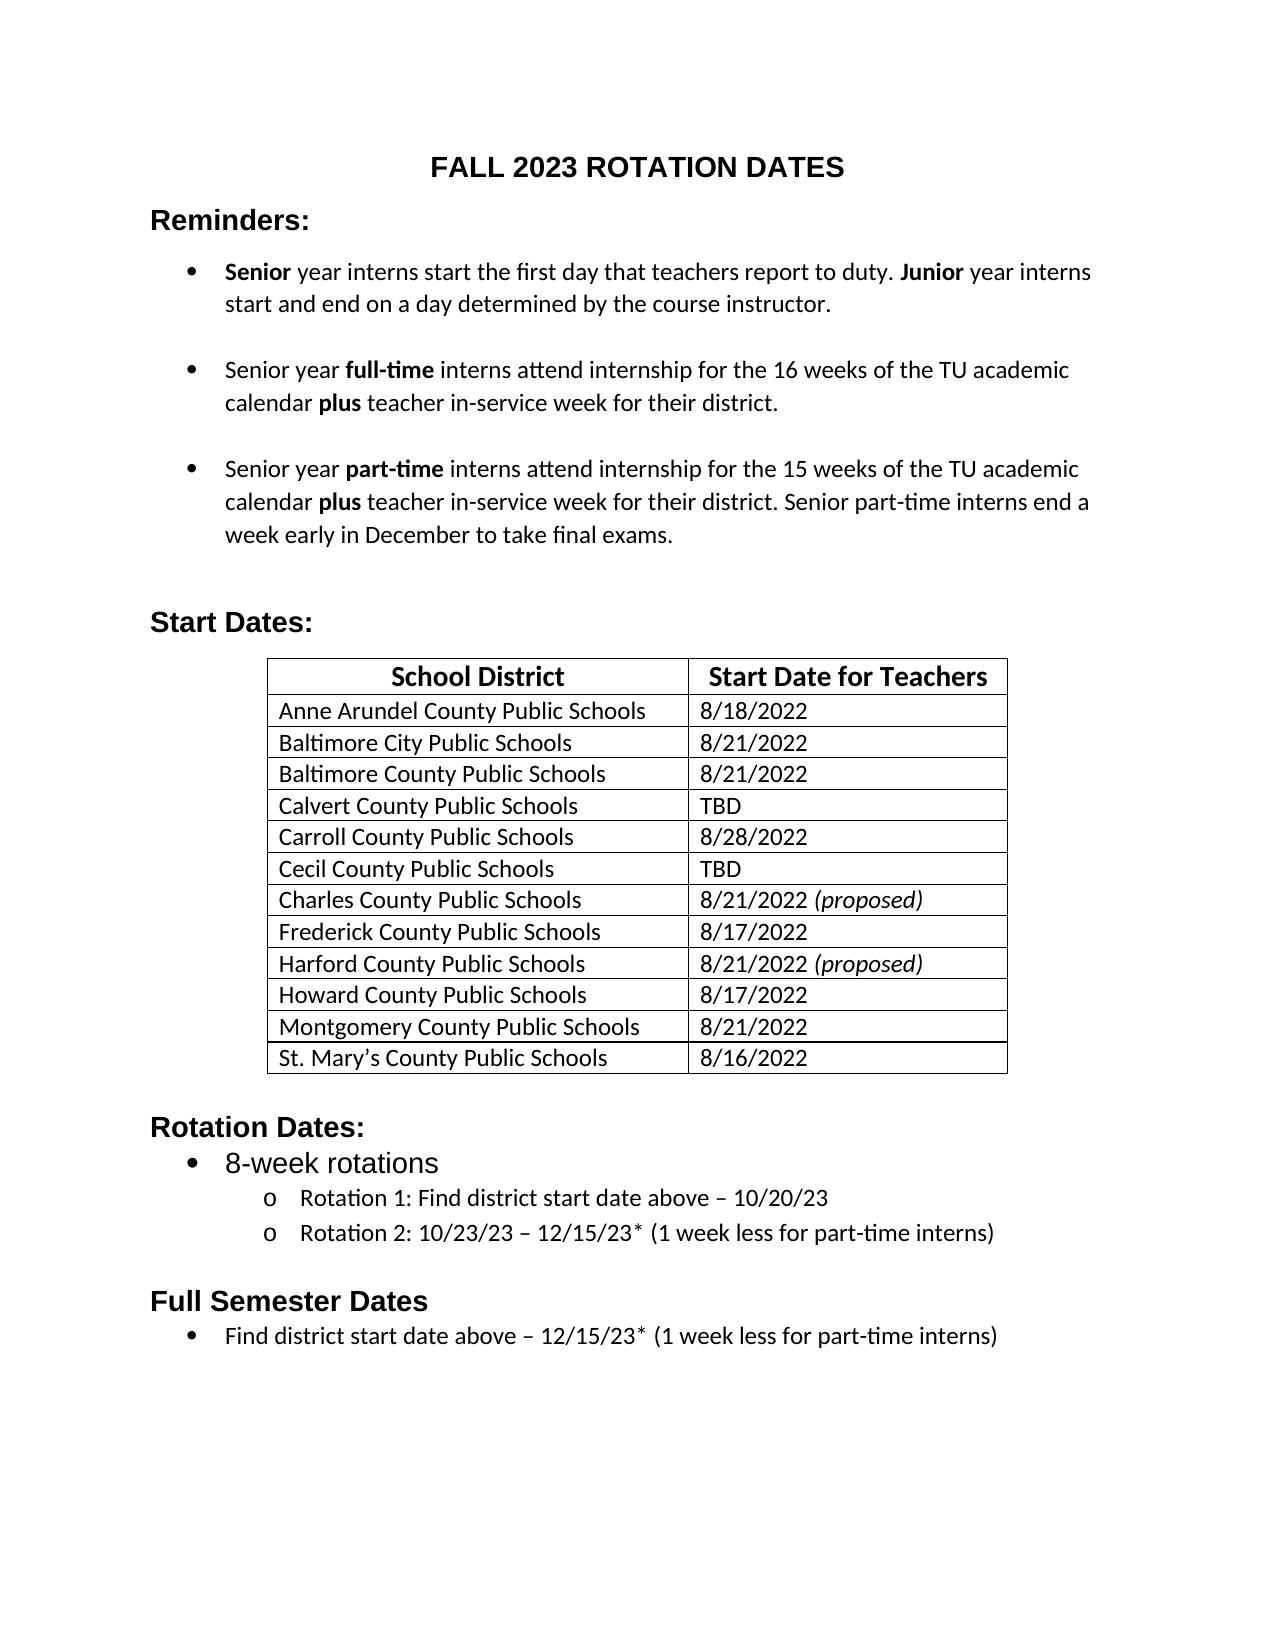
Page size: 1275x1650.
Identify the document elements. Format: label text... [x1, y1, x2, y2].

text Full Semester Dates [150, 1284, 1125, 1318]
text FALL 2023 ROTATION DATES [150, 150, 1125, 183]
table_cell 8/16/2022 [689, 1043, 1007, 1073]
table_cell Charles County Public Schools [268, 885, 688, 915]
table_cell 8/28/2022 [689, 821, 1007, 852]
list Senior year full-time interns attend internship for the 16 weeks of the TU academic calendar plus teacher in-service week for their district. [187, 354, 1125, 418]
list 8-week rotations [187, 1146, 1125, 1180]
table_cell St. Mary’s County Public Schools [268, 1043, 688, 1073]
table_cell 8/21/2022 [689, 1011, 1007, 1041]
table_cell Baltimore County Public Schools [268, 758, 688, 789]
table_header Start Date for Teachers [689, 659, 1007, 694]
table_cell TBD [689, 853, 1007, 883]
table_cell 8/21/2022 (proposed) [689, 885, 1007, 915]
table_cell 8/21/2022 [689, 758, 1007, 789]
table_cell Frederick County Public Schools [268, 916, 688, 947]
table_cell 8/17/2022 [689, 916, 1007, 947]
table_cell Carroll County Public Schools [268, 821, 688, 852]
text Start Dates: [150, 605, 1125, 638]
list Senior year interns start the first day that teachers report to duty. Junior year interns start and end on a day determined by the course instructor. [187, 256, 1125, 319]
table_cell 8/21/2022 [689, 727, 1007, 757]
table_cell Anne Arundel County Public Schools [268, 695, 688, 726]
table_cell 8/21/2022 (proposed) [689, 948, 1007, 978]
table_cell Harford County Public Schools [268, 948, 688, 978]
list Find district start date above – 12/15/23* (1 week less for part-time interns) [187, 1320, 1125, 1351]
table_cell Montgomery County Public Schools [268, 1011, 688, 1041]
table_cell 8/18/2022 [689, 695, 1007, 726]
table_header School District [268, 659, 688, 694]
table_cell Cecil County Public Schools [268, 853, 688, 883]
list Senior year part-time interns attend internship for the 15 weeks of the TU academic calendar plus teacher in-service week for their district. Senior part-time interns end a week early in December to take final exams. [187, 453, 1125, 549]
list Rotation 1: Find district start date above – 10/20/23 [262, 1183, 1125, 1214]
table_cell 8/17/2022 [689, 979, 1007, 1010]
table_cell TBD [689, 790, 1007, 820]
table_cell Calvert County Public Schools [268, 790, 688, 820]
list Rotation 2: 10/23/23 – 12/15/23* (1 week less for part-time interns) [262, 1217, 1125, 1249]
table_cell Howard County Public Schools [268, 979, 688, 1010]
text Rotation Dates: [150, 1110, 1125, 1144]
table_cell Baltimore City Public Schools [268, 727, 688, 757]
text Reminders: [150, 203, 1125, 236]
